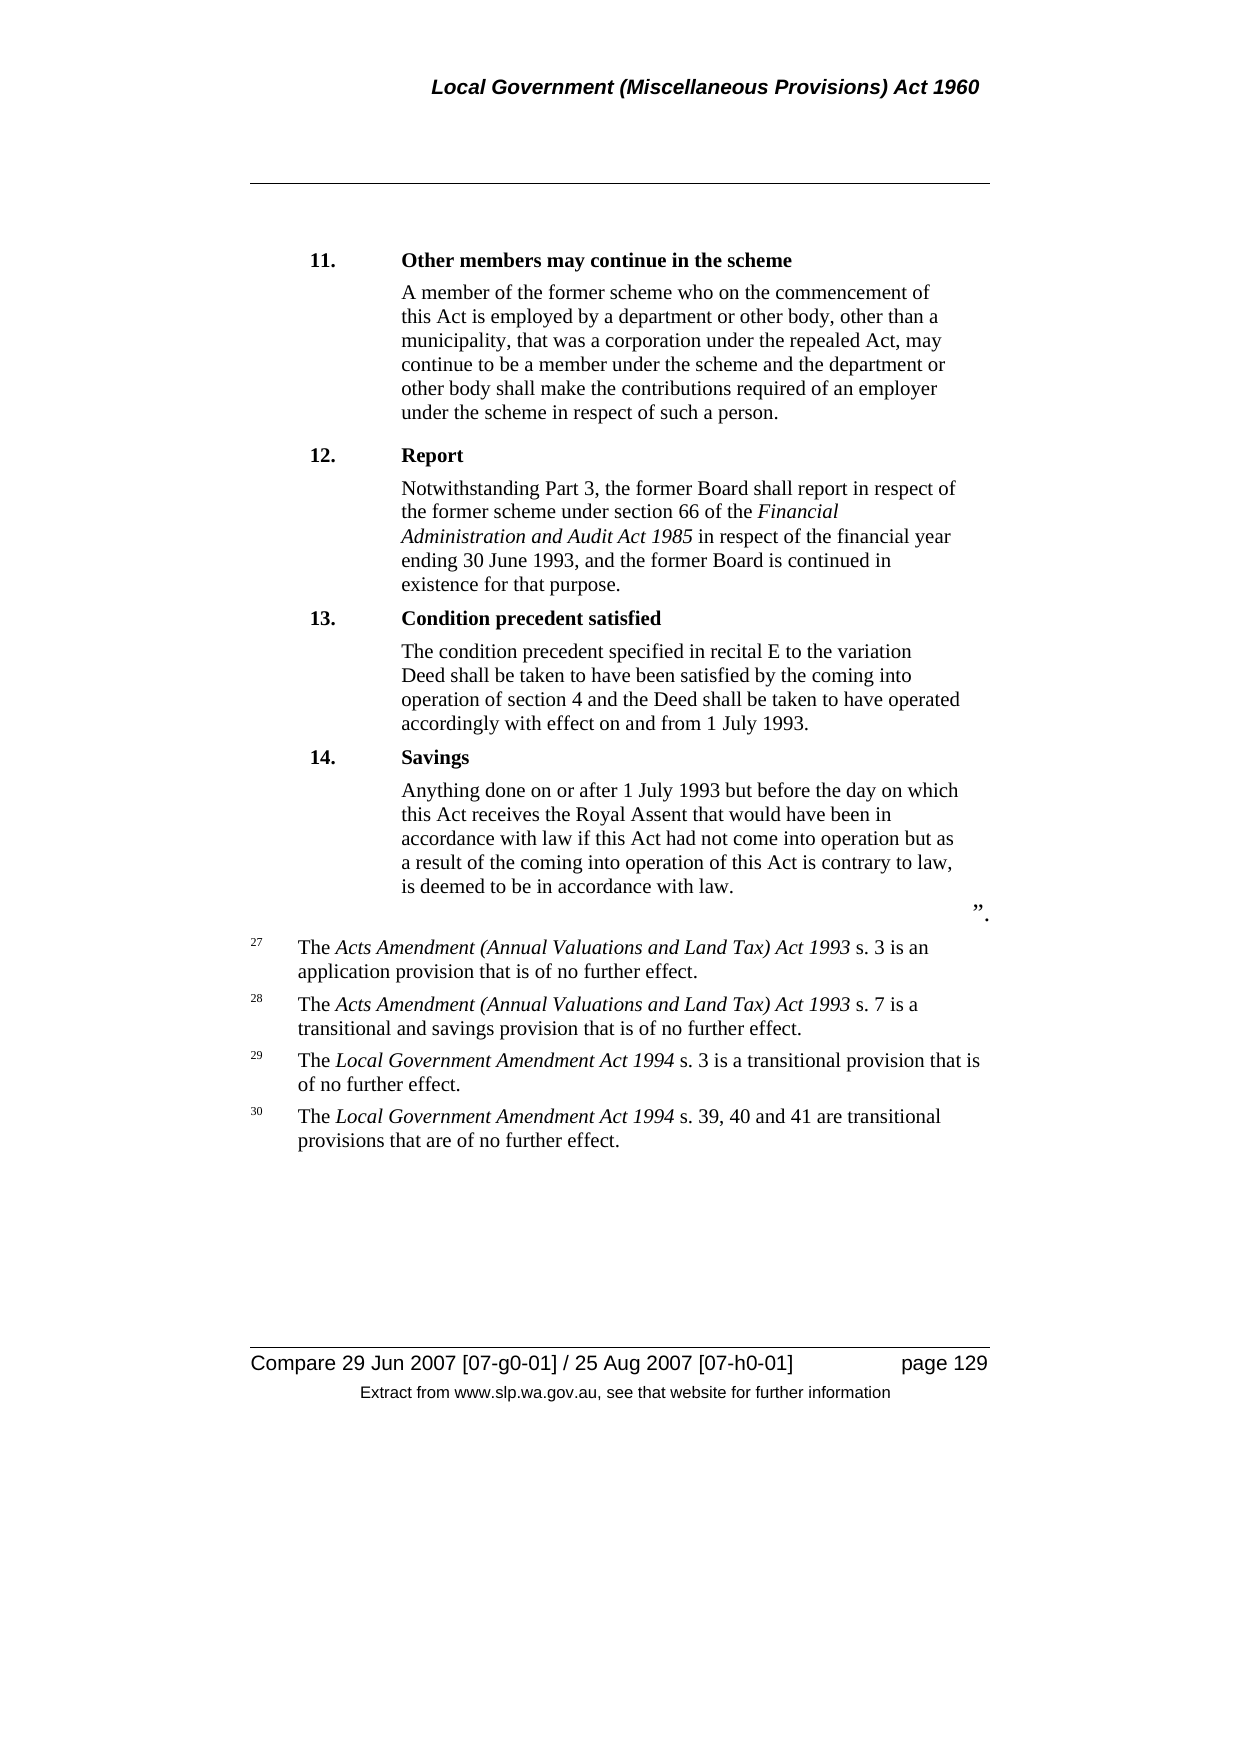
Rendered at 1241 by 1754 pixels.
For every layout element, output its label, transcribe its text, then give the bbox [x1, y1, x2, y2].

text 30 The Local Government Amendment Act 1994 s. 39, 40 and 41 are transitional provisions that are of no further effect. [250, 1104, 990, 1152]
subtitle 13. Condition precedent satisfied [309, 606, 960, 630]
text ”. [250, 898, 990, 927]
text The condition precedent specified in recital E to the variation Deed shall be taken to have been satisfied by the coming into operation of section 4 and the Deed shall be taken to have operated accordingly with effect on and from 1 July 1993. [312, 638, 960, 735]
text Anything done on or after 1 July 1993 but before the day on which this Act receives the Royal Assent that would have been in accordance with law if this Act had not come into operation but as a result of the coming into operation of this Act is contrary to law, is deemed to be in accordance with law. [312, 778, 960, 898]
subtitle 11. Other members may continue in the scheme [309, 247, 960, 272]
text 27 The Acts Amendment (Annual Valuations and Land Tax) Act 1993 s. 3 is an application provision that is of no further effect. [250, 935, 990, 983]
text 29 The Local Government Amendment Act 1994 s. 3 is a transitional provision that is of no further effect. [250, 1048, 990, 1096]
subtitle 12. Report [309, 443, 960, 467]
text Notwithstanding Part 3, the former Board shall report in respect of the former scheme under section 66 of the Financial Administration and Audit Act 1985 in respect of the financial year ending 30 June 1993, and the former Board is continued in existence for that purpose. [312, 475, 960, 596]
subtitle 14. Savings [309, 745, 960, 769]
text A member of the former scheme who on the commencement of this Act is employed by a department or other body, other than a municipality, that was a corporation under the repealed Act, may continue to be a member under the scheme and the department or other body shall make the contributions required of an employer under the scheme in respect of such a person. [312, 280, 960, 424]
text 28 The Acts Amendment (Annual Valuations and Land Tax) Act 1993 s. 7 is a transitional and savings provision that is of no further effect. [250, 991, 990, 1039]
